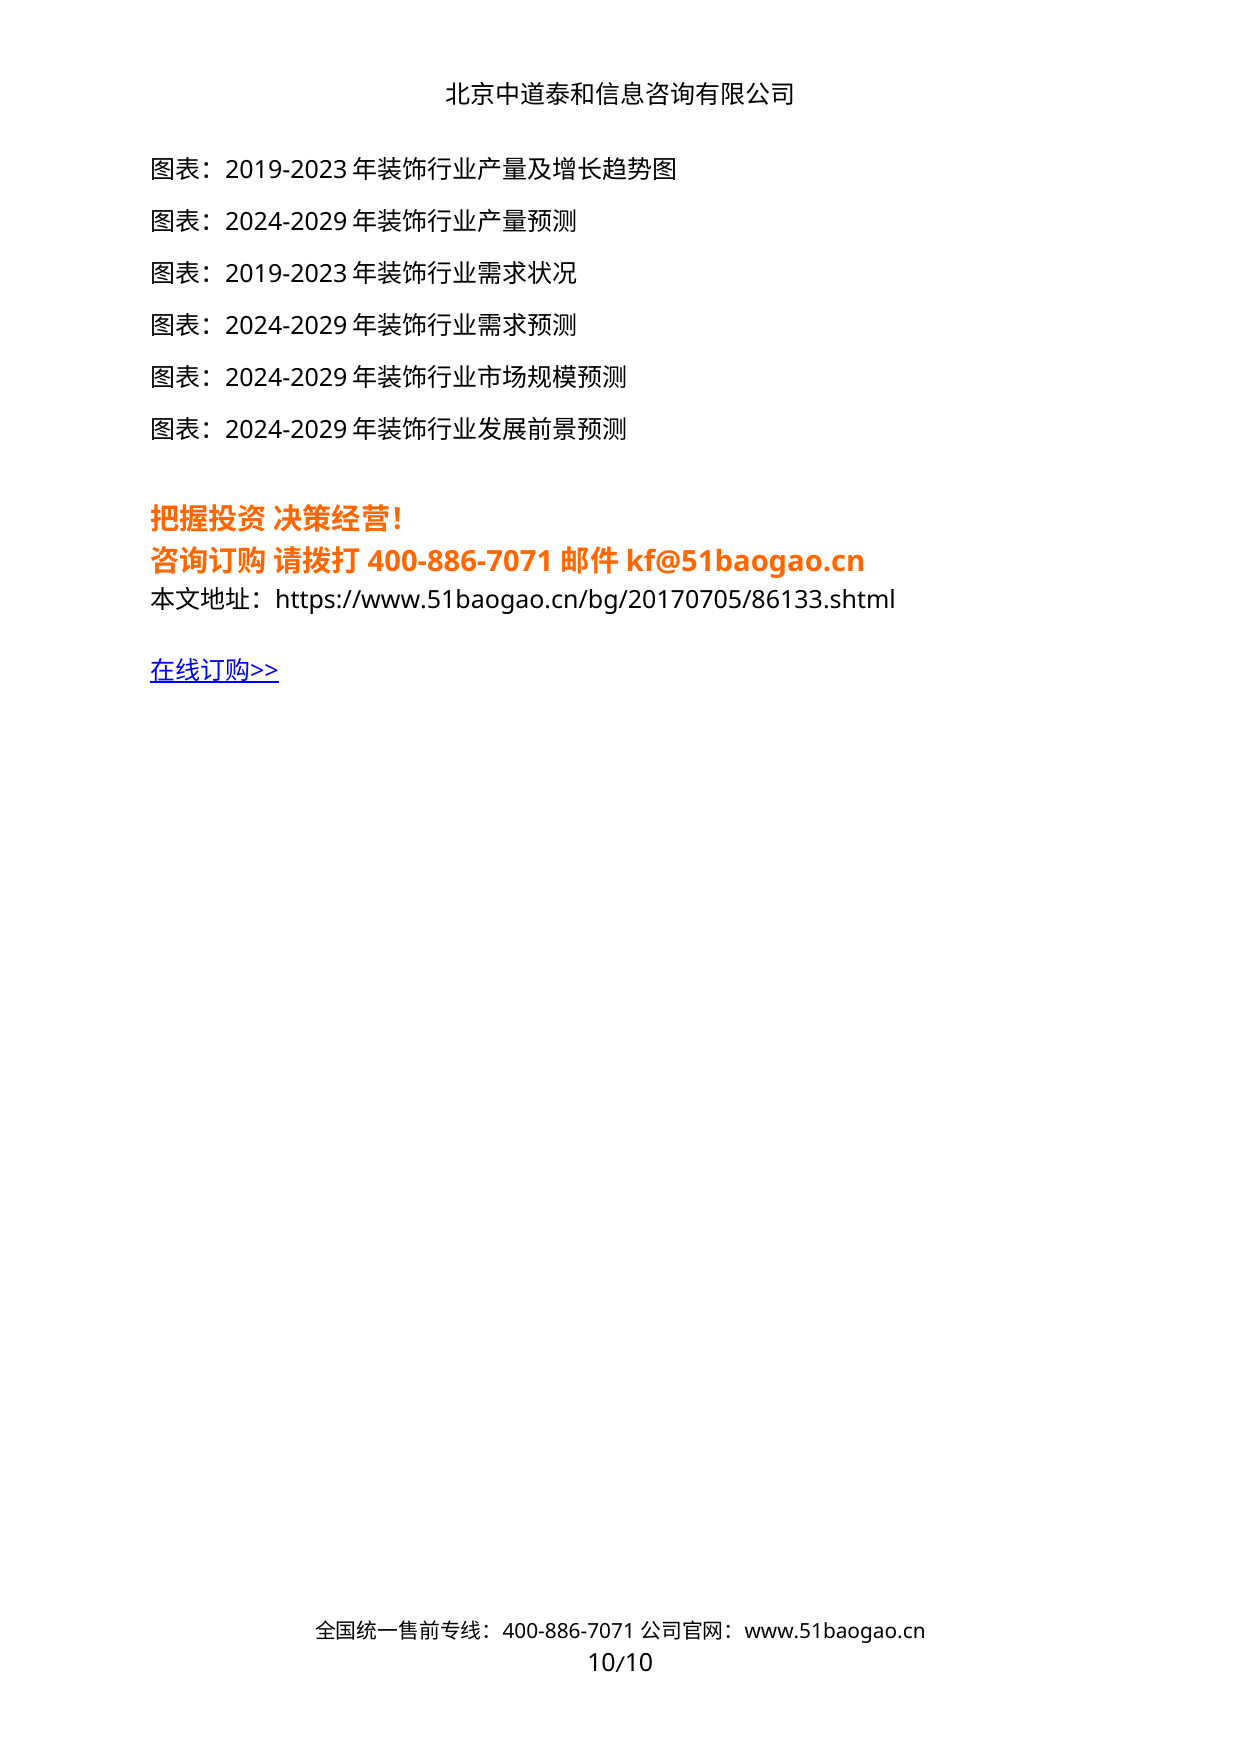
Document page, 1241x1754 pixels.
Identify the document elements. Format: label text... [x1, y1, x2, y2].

text 图表：2024-2029年装饰行业发展前景预测 [150, 409, 1090, 446]
text 在线订购>> [150, 616, 1090, 687]
text 图表：2019-2023年装饰行业需求状况 [150, 254, 1090, 290]
text 图表：2024-2029年装饰行业需求预测 [150, 306, 1090, 342]
text 图表：2024-2029年装饰行业市场规模预测 [150, 357, 1090, 394]
text 把握投资 决策经营！咨询订购 请拨打 400-886-7071 邮件 kf@51baogao.cn本文地址：https://www.51baogao.cn/bg/20170705/86133.shtml [150, 461, 1090, 616]
text 图表：2024-2029年装饰行业产量预测 [150, 202, 1090, 238]
text 图表：2019-2023年装饰行业产量及增长趋势图 [150, 150, 1090, 186]
